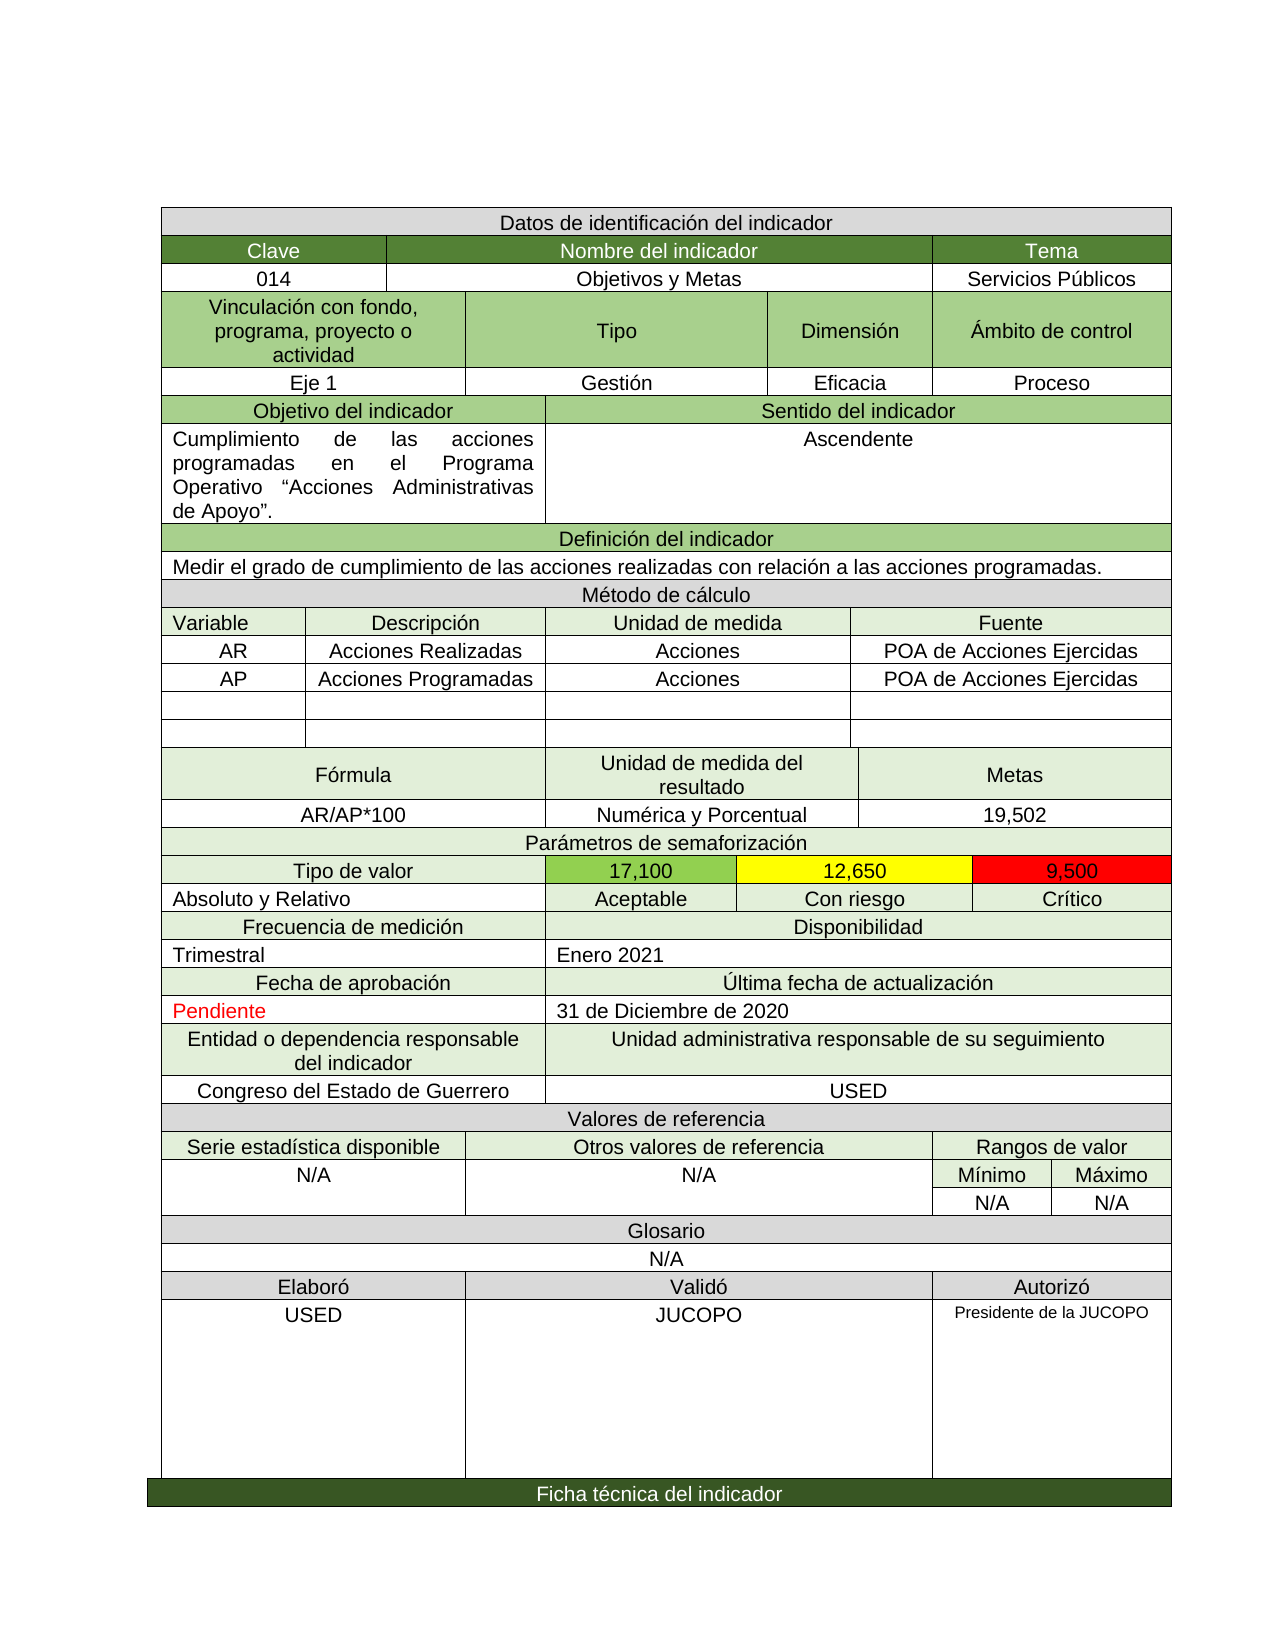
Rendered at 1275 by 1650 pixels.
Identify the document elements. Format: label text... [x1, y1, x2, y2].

table_cell Eficacia [768, 368, 932, 395]
table_cell Acciones Programadas [306, 664, 545, 691]
table_cell Unidad de medida [546, 608, 850, 635]
table_cell Acciones [546, 664, 850, 691]
table_cell Gestión [466, 368, 767, 395]
table_cell Validó [466, 1272, 932, 1299]
table_cell [546, 720, 850, 747]
table_cell Servicios Públicos [933, 264, 1171, 291]
table_cell 31 de Diciembre de 2020 [546, 996, 1171, 1023]
table_cell [851, 692, 1171, 719]
table_cell Vinculación con fondo, programa, proyecto o actividad [162, 292, 465, 367]
table_cell Definición del indicador [162, 524, 1171, 551]
table_cell N/A [162, 1160, 465, 1215]
table_cell JUCOPO [466, 1300, 932, 1478]
table_cell Ficha técnica del indicador [148, 1479, 1171, 1506]
table_cell Medir el grado de cumplimiento de las acciones realizadas con relación a las acciones programadas. [162, 552, 1171, 579]
table_cell [162, 720, 305, 747]
table_cell Máximo [1052, 1160, 1171, 1187]
table_cell Variable [162, 608, 305, 635]
table_cell Disponibilidad [546, 912, 1171, 939]
table_cell Clave [162, 236, 386, 263]
table_cell Nombre del indicador [387, 236, 932, 263]
table_cell N/A [162, 1244, 1171, 1271]
table_cell Serie estadística disponible [162, 1132, 465, 1159]
table_cell [306, 720, 545, 747]
table_cell 014 [162, 264, 386, 291]
table_cell Dimensión [768, 292, 932, 367]
table_cell [851, 720, 1171, 747]
table_cell Tema [933, 236, 1171, 263]
table_cell AR [162, 636, 305, 663]
table_cell Cumplimiento de las acciones programadas en el Programa Operativo “Acciones Administrativas de Apoyo”. [162, 424, 545, 523]
table_cell [546, 692, 850, 719]
table_cell Ámbito de control [933, 292, 1171, 367]
table_cell Rangos de valor [933, 1132, 1171, 1159]
table_cell Absoluto y Relativo [162, 884, 545, 911]
table_cell Frecuencia de medición [162, 912, 545, 939]
table_cell Sentido del indicador [546, 396, 1171, 423]
table_cell Autorizó [933, 1272, 1171, 1299]
table_cell Objetivos y Metas [387, 264, 932, 291]
table_cell [306, 692, 545, 719]
table_cell N/A [933, 1188, 1051, 1215]
table_cell Trimestral [162, 940, 545, 967]
table_cell Numérica y Porcentual [546, 800, 858, 827]
table_cell Pendiente [162, 996, 545, 1023]
table_cell Enero 2021 [546, 940, 1171, 967]
table_cell Parámetros de semaforización [162, 828, 1171, 855]
table_cell Eje 1 [162, 368, 465, 395]
table_cell Unidad administrativa responsable de su seguimiento [546, 1024, 1171, 1075]
table_cell Descripción [306, 608, 545, 635]
table_cell 9,500 [973, 856, 1171, 883]
table_cell Glosario [162, 1216, 1171, 1243]
table_cell Otros valores de referencia [466, 1132, 932, 1159]
table_cell Metas [859, 748, 1171, 799]
table_cell Objetivo del indicador [162, 396, 545, 423]
table_cell Mínimo [933, 1160, 1051, 1187]
table_cell Congreso del Estado de Guerrero [162, 1076, 545, 1103]
table_cell Última fecha de actualización [546, 968, 1171, 995]
table_cell Entidad o dependencia responsable del indicador [162, 1024, 545, 1075]
table_cell Con riesgo [737, 884, 972, 911]
table_cell Aceptable [546, 884, 736, 911]
table_cell N/A [1052, 1188, 1171, 1215]
table_cell POA de Acciones Ejercidas [851, 636, 1171, 663]
table_cell [162, 692, 305, 719]
table_cell USED [162, 1300, 465, 1478]
table_cell Acciones [546, 636, 850, 663]
table_cell USED [546, 1076, 1171, 1103]
table_cell Tipo [466, 292, 767, 367]
table_cell Proceso [933, 368, 1171, 395]
table_cell Acciones Realizadas [306, 636, 545, 663]
table_cell Valores de referencia [162, 1104, 1171, 1131]
table_cell AP [162, 664, 305, 691]
table_cell Fórmula [162, 748, 545, 799]
table_cell Ascendente [546, 424, 1171, 523]
table_cell Método de cálculo [162, 580, 1171, 607]
table_cell Datos de identificación del indicador [162, 208, 1171, 235]
table_cell 19,502 [859, 800, 1171, 827]
table_cell Unidad de medida del resultado [546, 748, 858, 799]
table_cell Elaboró [162, 1272, 465, 1299]
table_cell Crítico [973, 884, 1171, 911]
table_cell 17,100 [546, 856, 736, 883]
table_cell Tipo de valor [162, 856, 545, 883]
table_cell Fuente [851, 608, 1171, 635]
table_cell 12,650 [737, 856, 972, 883]
table_cell Fecha de aprobación [162, 968, 545, 995]
table_cell POA de Acciones Ejercidas [851, 664, 1171, 691]
table_cell AR/AP*100 [162, 800, 545, 827]
table_cell N/A [466, 1160, 932, 1215]
table_cell Presidente de la JUCOPO [933, 1300, 1171, 1478]
